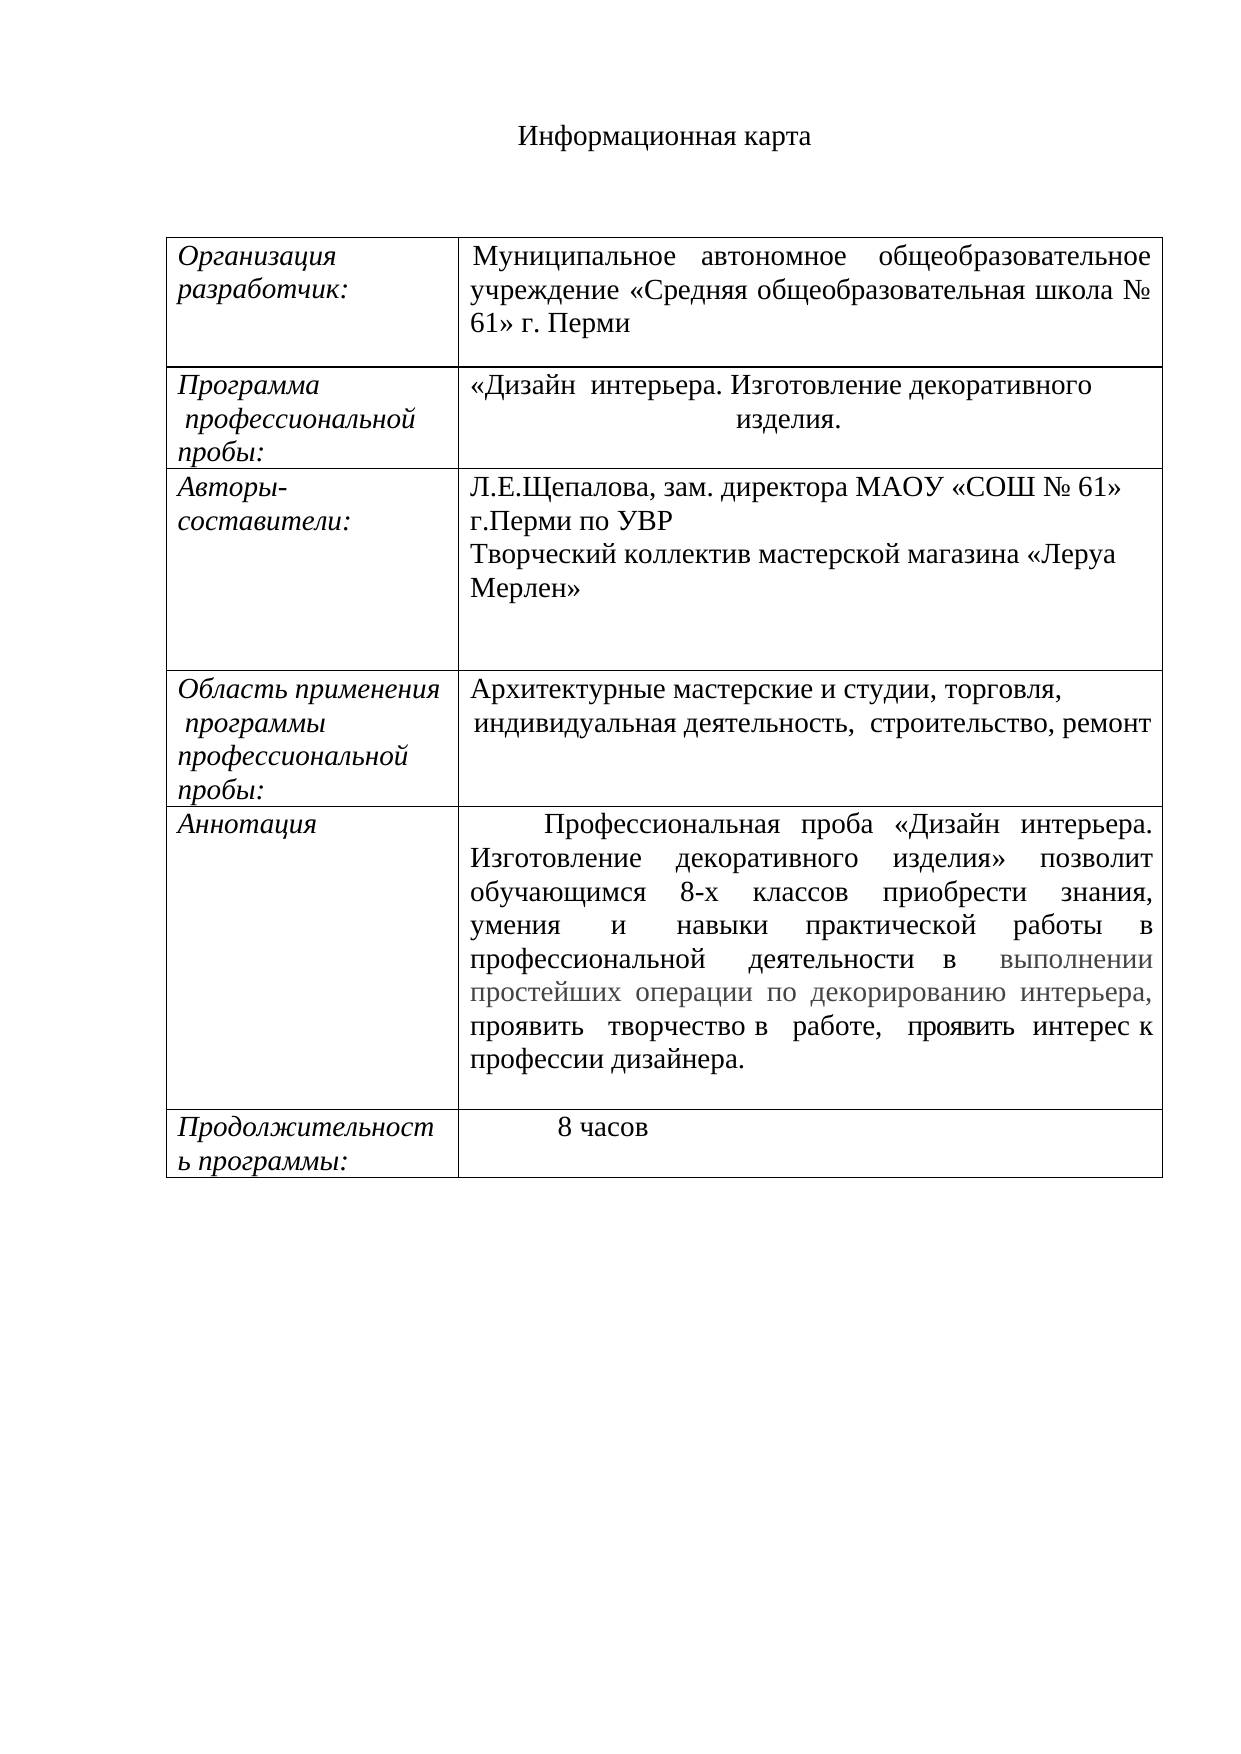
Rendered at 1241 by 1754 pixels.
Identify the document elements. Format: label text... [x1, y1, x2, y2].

table_cell Л.Е.Щепалова, зам. директора МАОУ «СОШ № 61» г.Перми по УВР Творческий коллектив мастерской магазина «Леруа Мерлен» [459, 469, 1162, 670]
table_cell 8 часов [459, 1110, 1162, 1177]
table_header Муниципальное автономное общеобразовательное учреждение «Средняя общеобразовательная школа № 61» г. Перми [459, 238, 1162, 366]
table_cell Продолжительность программы: [167, 1110, 458, 1177]
table_cell Архитектурные мастерские и студии, торговля, индивидуальная деятельность, строительство, ремонт [459, 671, 1162, 806]
table_cell Область применения программы профессиональной пробы: [167, 671, 458, 806]
table_cell «Дизайн интерьера. Изготовление декоративного изделия. [459, 368, 1162, 468]
text Информационная карта [177, 118, 1152, 152]
table_header Организация разработчик: [167, 238, 458, 366]
table_cell Профессиональная проба «Дизайн интерьера. Изготовление декоративного изделия» позволит обучающимся 8-х классов приобрести знания, умения и навыки практической работы в профессиональной деятельности в выполнении простейших операции по декорированию интерьера, проявить творчество в работе, проявить интерес к профессии дизайнера. [459, 807, 1162, 1108]
table_cell Авторы-составители: [167, 469, 458, 670]
table_cell Аннотация [167, 807, 458, 1108]
table_cell Программа профессиональной пробы: [167, 368, 458, 468]
